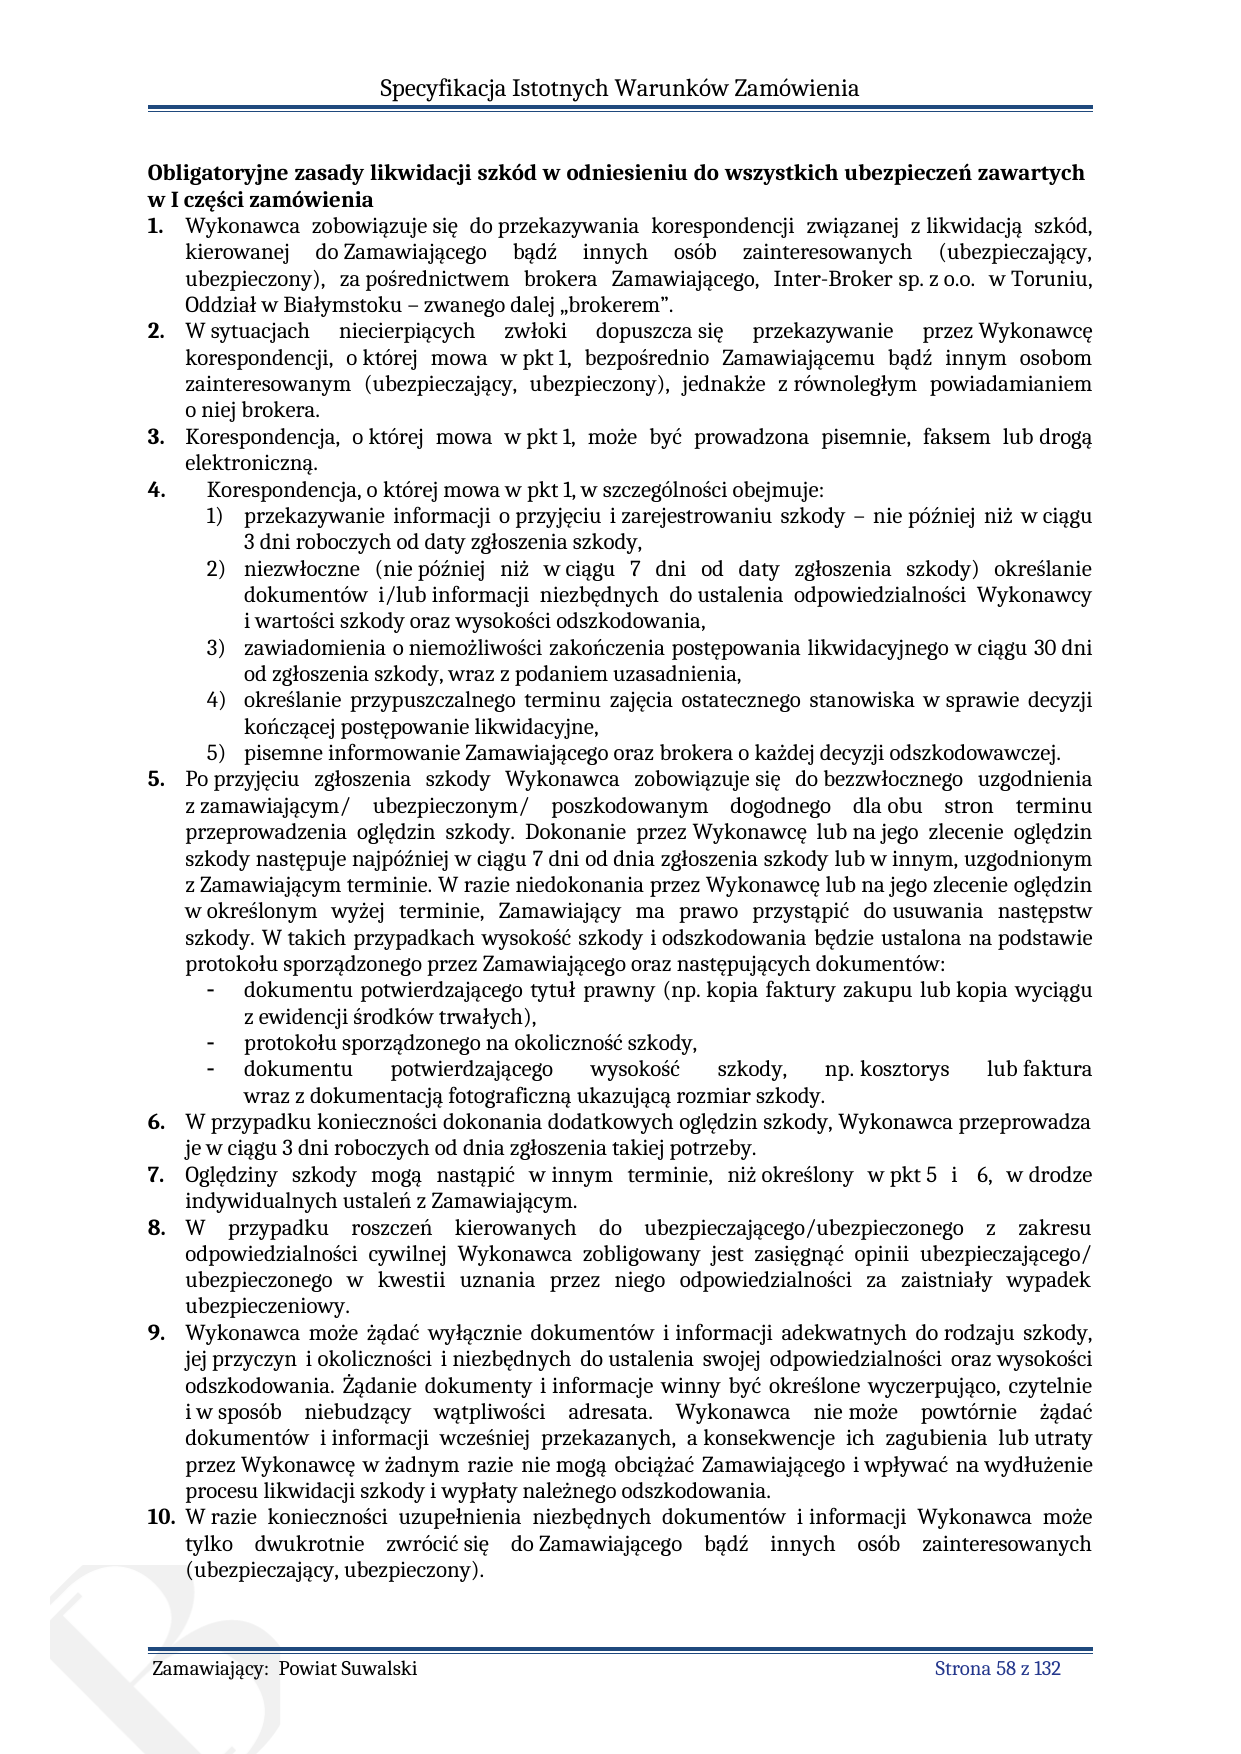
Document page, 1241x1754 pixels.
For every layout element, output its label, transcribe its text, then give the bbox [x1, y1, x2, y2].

picture [50, 1565, 281, 1754]
list W razie konieczności uzupełnienia niezbędnych dokumentów i informacji Wykonawca może tylko dwukrotnie zwrócić się do Zamawiającego bądź innych osób zainteresowanych (ubezpieczający, ubezpieczony). [148, 1504, 1093, 1583]
list Po przyjęciu zgłoszenia szkody Wykonawca zobowiązuje się do bezzwłocznego uzgodnienia z zamawiającym/ ubezpieczonym/ poszkodowanym dogodnego dla obu stron terminu przeprowadzenia oględzin szkody. Dokonanie przez Wykonawcę lub na jego zlecenie oględzin szkody następuje najpóźniej w ciągu 7 dni od dnia zgłoszenia szkody lub w innym, uzgodnionym z Zamawiającym terminie. W razie niedokonania przez Wykonawcę lub na jego zlecenie oględzin w określonym wyżej terminie, Zamawiający ma prawo przystąpić do usuwania następstw szkody. W takich przypadkach wysokość szkody i odszkodowania będzie ustalona na podstawie protokołu sporządzonego przez Zamawiającego oraz następujących dokumentów: [148, 766, 1093, 977]
text Obligatoryjne zasady likwidacji szkód w odniesieniu do wszystkich ubezpieczeń zawartych w I części zamówienia [148, 160, 1093, 213]
list Oględziny szkody mogą nastąpić w innym terminie, niż określony w pkt 5 i 6, w drodze indywidualnych ustaleń z Zamawiającym. [148, 1162, 1093, 1214]
list W przypadku konieczności dokonania dodatkowych oględzin szkody, Wykonawca przeprowadza je w ciągu 3 dni roboczych od dnia zgłoszenia takiej potrzeby. [148, 1109, 1093, 1162]
list określanie przypuszczalnego terminu zajęcia ostatecznego stanowiska w sprawie decyzji kończącej postępowanie likwidacyjne, [207, 687, 1093, 740]
list Wykonawca zobowiązuje się do przekazywania korespondencji związanej z likwidacją szkód, kierowanej do Zamawiającego bądź innych osób zainteresowanych (ubezpieczający, ubezpieczony), za pośrednictwem brokera Zamawiającego, Inter-Broker sp. z o.o. w Toruniu, Oddział w Białymstoku – zwanego dalej „brokerem”. [148, 213, 1093, 318]
list W przypadku roszczeń kierowanych do ubezpieczającego/ubezpieczonego z zakresu odpowiedzialności cywilnej Wykonawca zobligowany jest zasięgnąć opinii ubezpieczającego/ ubezpieczonego w kwestii uznania przez niego odpowiedzialności za zaistniały wypadek ubezpieczeniowy. [148, 1214, 1093, 1320]
list Korespondencja, o której mowa w pkt 1, może być prowadzona pisemnie, faksem lub drogą elektroniczną. [148, 424, 1093, 476]
list protokołu sporządzonego na okoliczność szkody, [207, 1030, 1093, 1056]
list pisemne informowanie Zamawiającego oraz brokera o każdej decyzji odszkodowawczej. [207, 740, 1093, 766]
list niezwłoczne (nie później niż w ciągu 7 dni od daty zgłoszenia szkody) określanie dokumentów i/lub informacji niezbędnych do ustalenia odpowiedzialności Wykonawcy i wartości szkody oraz wysokości odszkodowania, [207, 555, 1093, 634]
list zawiadomienia o niemożliwości zakończenia postępowania likwidacyjnego w ciągu 30 dni od zgłoszenia szkody, wraz z podaniem uzasadnienia, [207, 634, 1093, 687]
list Korespondencja, o której mowa w pkt 1, w szczególności obejmuje: [148, 476, 1093, 503]
list W sytuacjach niecierpiących zwłoki dopuszcza się przekazywanie przez Wykonawcę korespondencji, o której mowa w pkt 1, bezpośrednio Zamawiającemu bądź innym osobom zainteresowanym (ubezpieczający, ubezpieczony), jednakże z równoległym powiadamianiem o niej brokera. [148, 318, 1093, 424]
list przekazywanie informacji o przyjęciu i zarejestrowaniu szkody – nie później niż w ciągu 3 dni roboczych od daty zgłoszenia szkody, [207, 503, 1093, 555]
list dokumentu potwierdzającego wysokość szkody, np. kosztorys lub faktura wraz z dokumentacją fotograficzną ukazującą rozmiar szkody. [207, 1056, 1093, 1109]
list Wykonawca może żądać wyłącznie dokumentów i informacji adekwatnych do rodzaju szkody, jej przyczyn i okoliczności i niezbędnych do ustalenia swojej odpowiedzialności oraz wysokości odszkodowania. Żądanie dokumenty i informacje winny być określone wyczerpująco, czytelnie i w sposób niebudzący wątpliwości adresata. Wykonawca nie może powtórnie żądać dokumentów i informacji wcześniej przekazanych, a konsekwencje ich zagubienia lub utraty przez Wykonawcę w żadnym razie nie mogą obciążać Zamawiającego i wpływać na wydłużenie procesu likwidacji szkody i wypłaty należnego odszkodowania. [148, 1320, 1093, 1504]
list dokumentu potwierdzającego tytuł prawny (np. kopia faktury zakupu lub kopia wyciągu z ewidencji środków trwałych), [207, 977, 1093, 1030]
